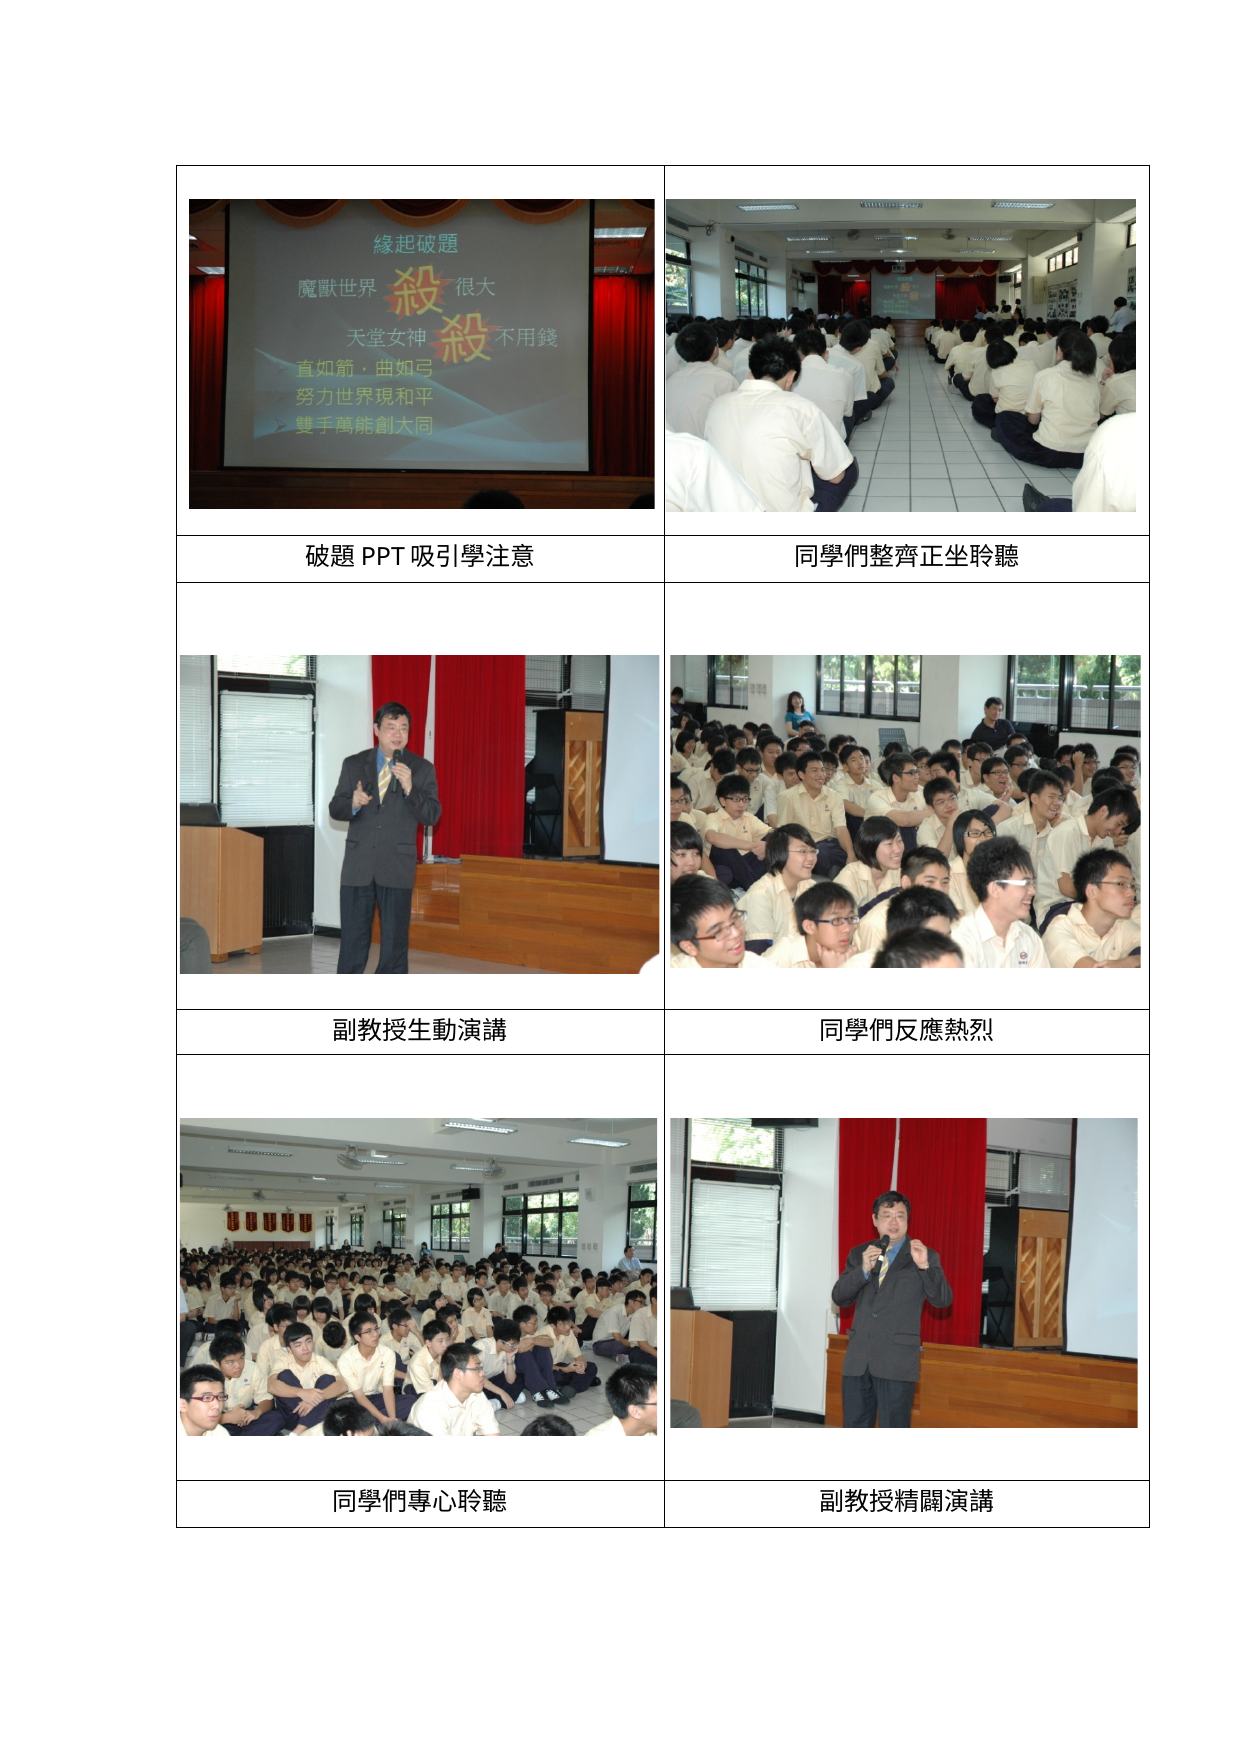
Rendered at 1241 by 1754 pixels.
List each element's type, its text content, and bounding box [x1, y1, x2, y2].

table_cell [177, 1055, 664, 1480]
table_cell 同學們專心聆聽 [177, 1481, 664, 1527]
table_cell [177, 166, 664, 535]
picture [670, 1118, 1138, 1428]
table_cell 破題PPT吸引學注意 [177, 536, 664, 582]
picture [189, 199, 655, 509]
table_cell [665, 583, 1149, 1009]
table_cell 副教授生動演講 [177, 1010, 664, 1053]
picture [665, 199, 1136, 512]
table_cell [177, 583, 664, 1009]
table_cell [665, 166, 1149, 535]
picture [179, 1118, 658, 1436]
table_cell 同學們反應熱烈 [665, 1010, 1149, 1053]
picture [670, 655, 1141, 968]
table_cell 同學們整齊正坐聆聽 [665, 536, 1149, 582]
table_cell 副教授精闢演講 [665, 1481, 1149, 1527]
table_cell [665, 1055, 1149, 1480]
picture [179, 655, 660, 974]
